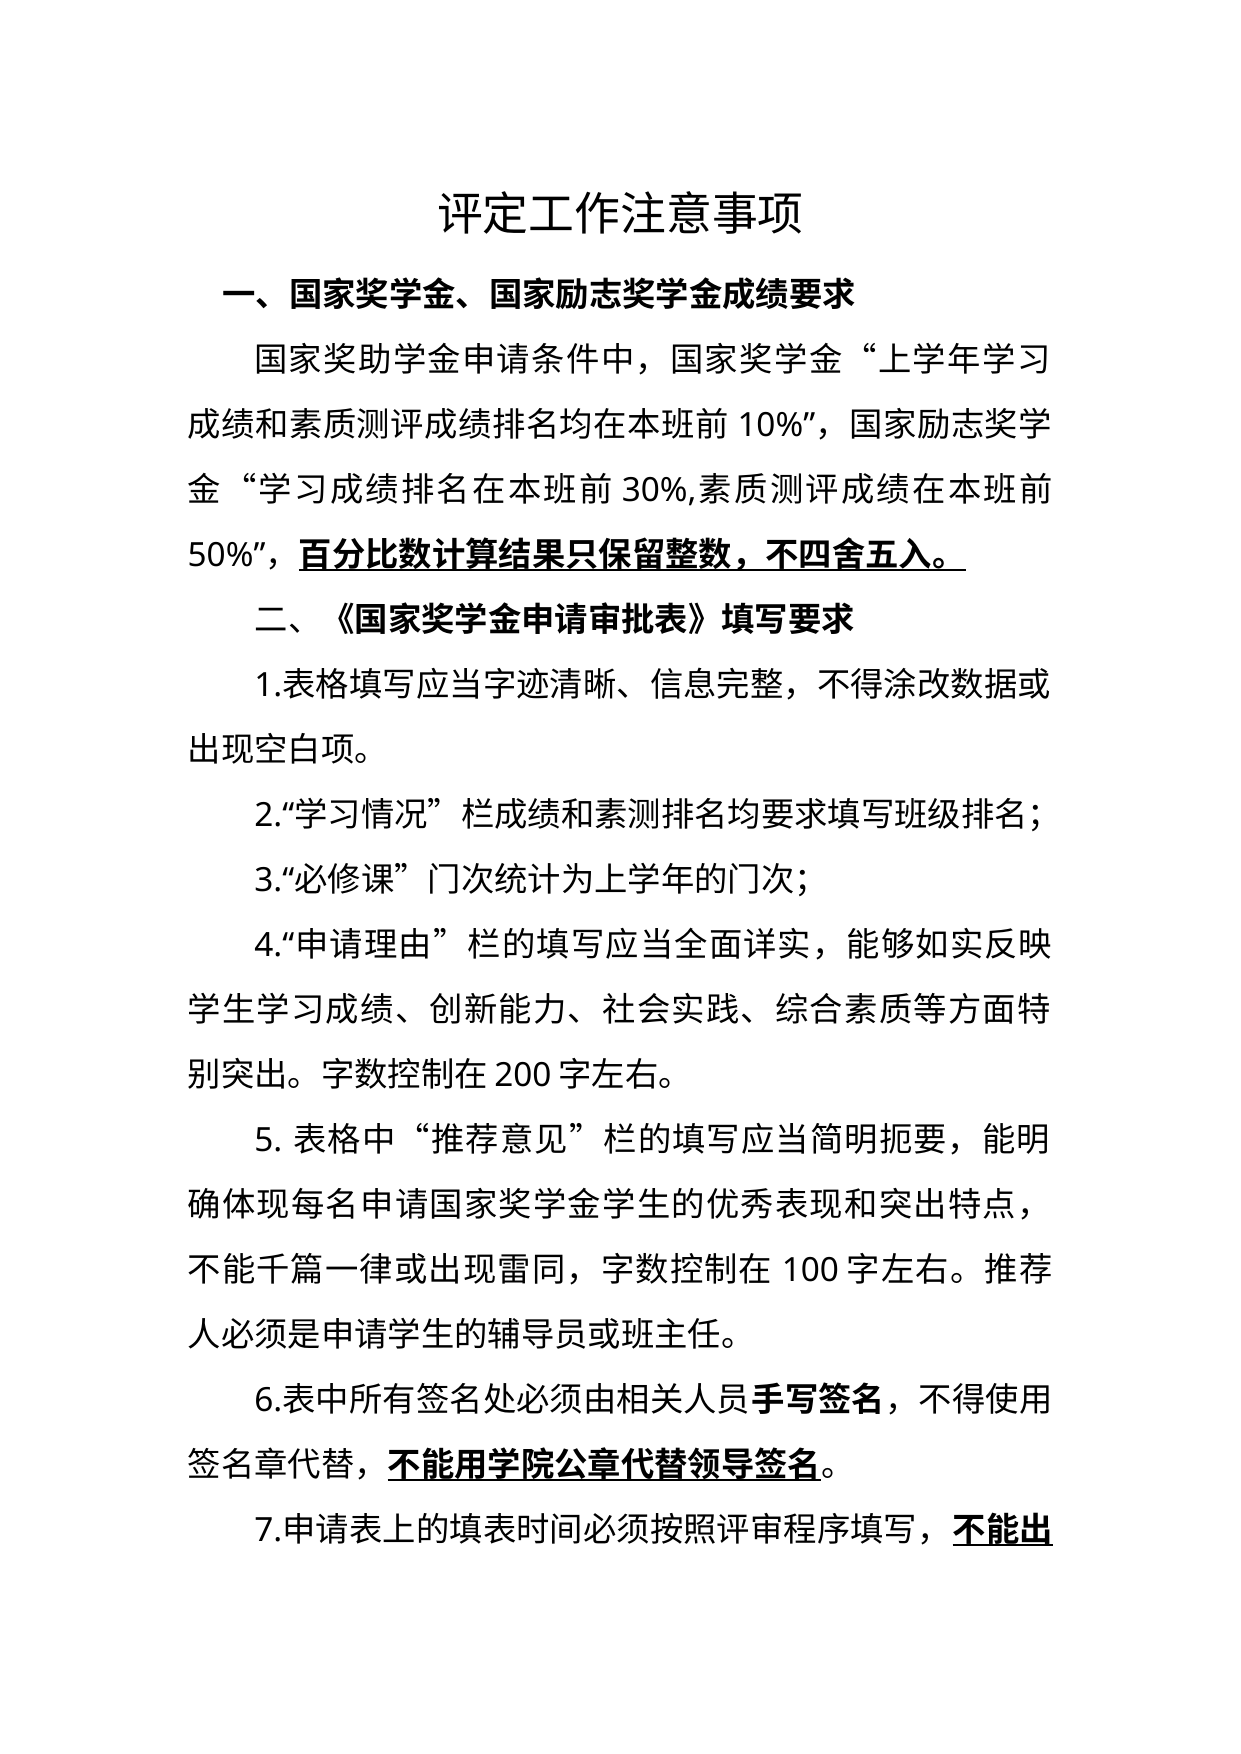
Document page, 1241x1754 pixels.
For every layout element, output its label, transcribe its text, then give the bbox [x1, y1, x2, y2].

text 评定工作注意事项 [187, 162, 1053, 259]
text 5. 表格中“推荐意见”栏的填写应当简明扼要，能明确体现每名申请国家奖学金学生的优秀表现和突出特点，不能千篇一律或出现雷同，字数控制在100字左右。推荐人必须是申请学生的辅导员或班主任。 [187, 1104, 1053, 1364]
text 3.“必修课”门次统计为上学年的门次； [187, 844, 1053, 909]
text 国家奖助学金申请条件中，国家奖学金“上学年学习成绩和素质测评成绩排名均在本班前10%”，国家励志奖学金“学习成绩排名在本班前30%,素质测评成绩在本班前50%”，百分比数计算结果只保留整数，不四舍五入。 [187, 324, 1053, 584]
text 一、国家奖学金、国家励志奖学金成绩要求 [187, 259, 1053, 324]
text 4.“申请理由”栏的填写应当全面详实，能够如实反映学生学习成绩、创新能力、社会实践、综合素质等方面特别突出。字数控制在200字左右。 [187, 909, 1053, 1104]
list 《国家奖学金申请审批表》填写要求 [187, 584, 1053, 649]
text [187, 1494, 1053, 1559]
text 6.表中所有签名处必须由相关人员手写签名，不得使用签名章代替，不能用学院公章代替领导签名。 [187, 1364, 1053, 1494]
text 2.“学习情况”栏成绩和素测排名均要求填写班级排名； [187, 779, 1053, 844]
text 1.表格填写应当字迹清晰、信息完整，不得涂改数据或出现空白项。 [187, 649, 1053, 779]
